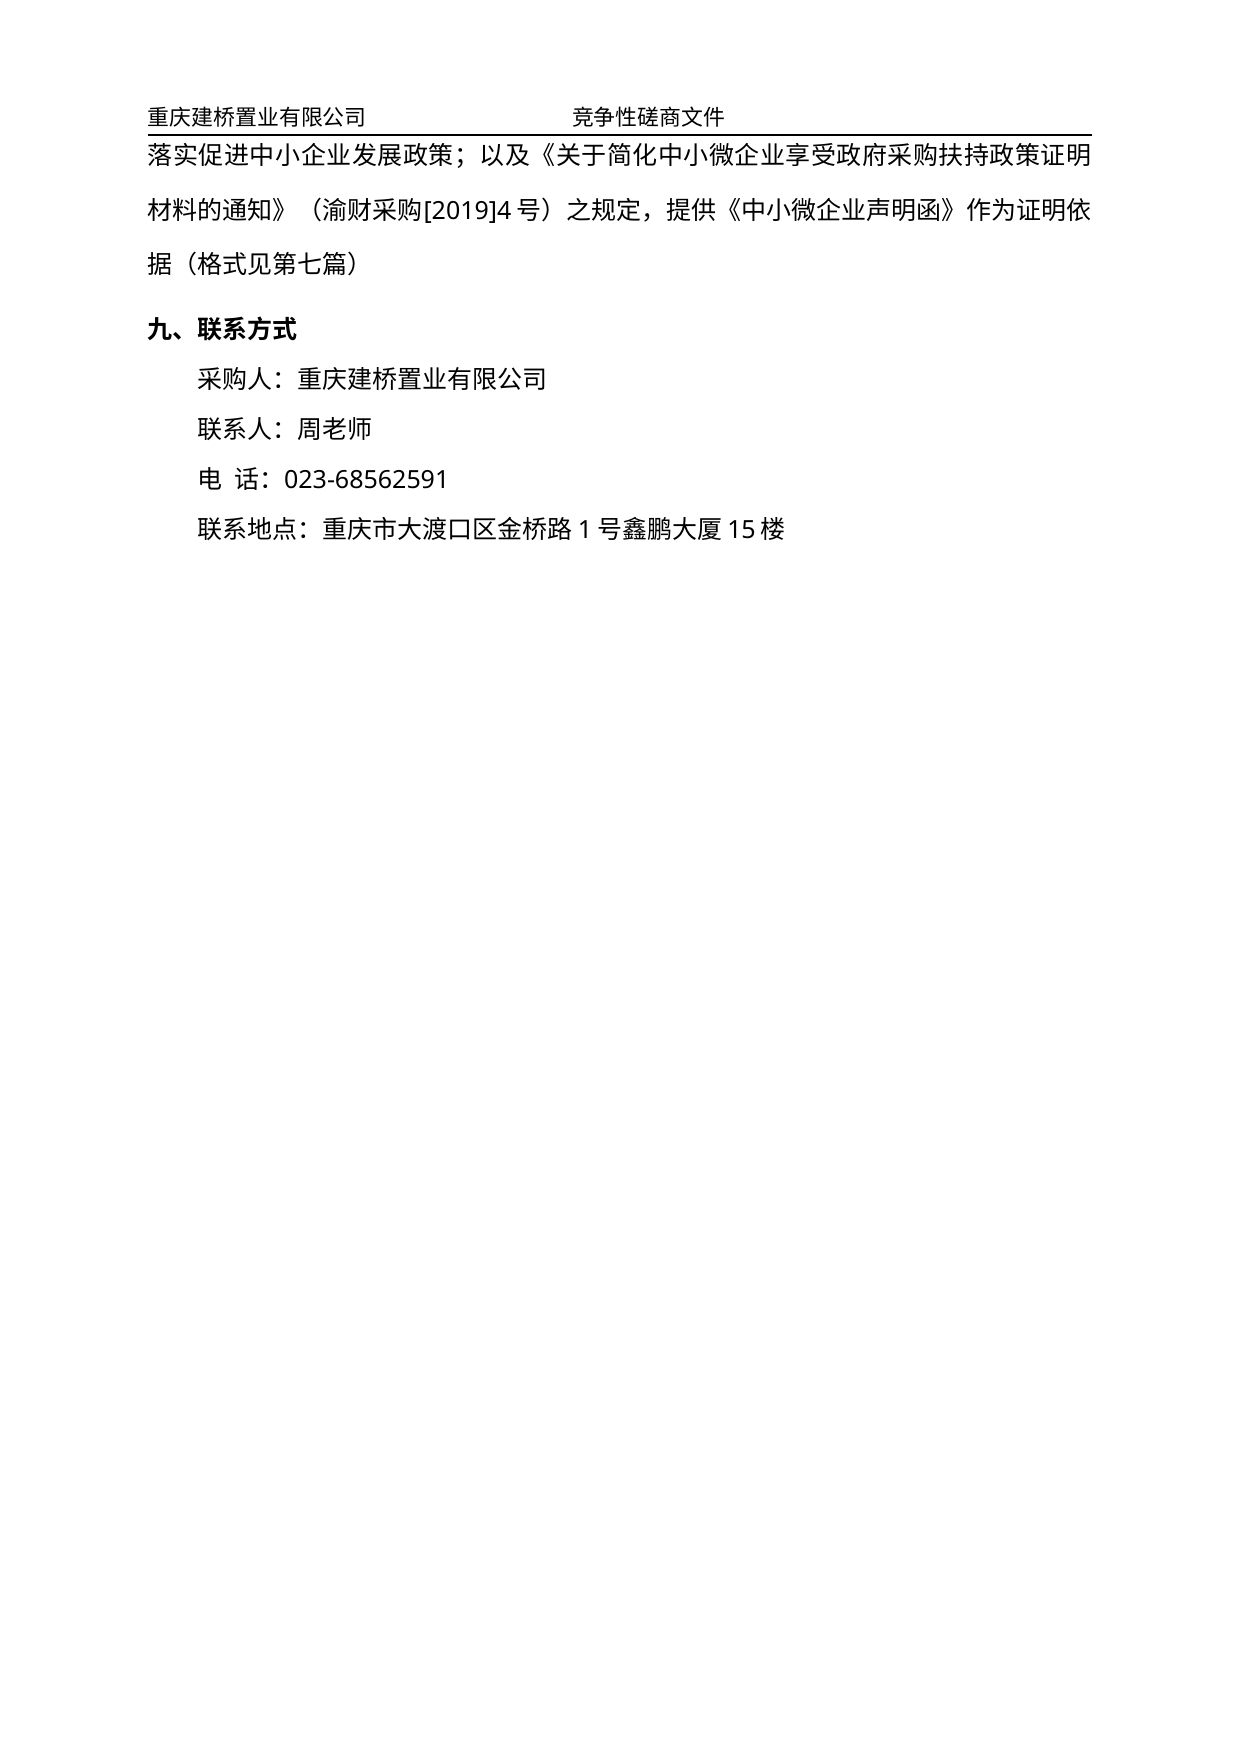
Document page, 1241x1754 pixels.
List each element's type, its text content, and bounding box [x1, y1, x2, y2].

text 采购人：重庆建桥置业有限公司 [148, 349, 1092, 399]
subtitle 九、联系方式 [148, 299, 1092, 349]
text 电 话：023-68562591 [148, 449, 1092, 499]
text 联系人：周老师 [148, 399, 1092, 449]
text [148, 136, 1092, 281]
text 联系地点：重庆市大渡口区金桥路1号鑫鹏大厦15楼 [148, 499, 1092, 549]
